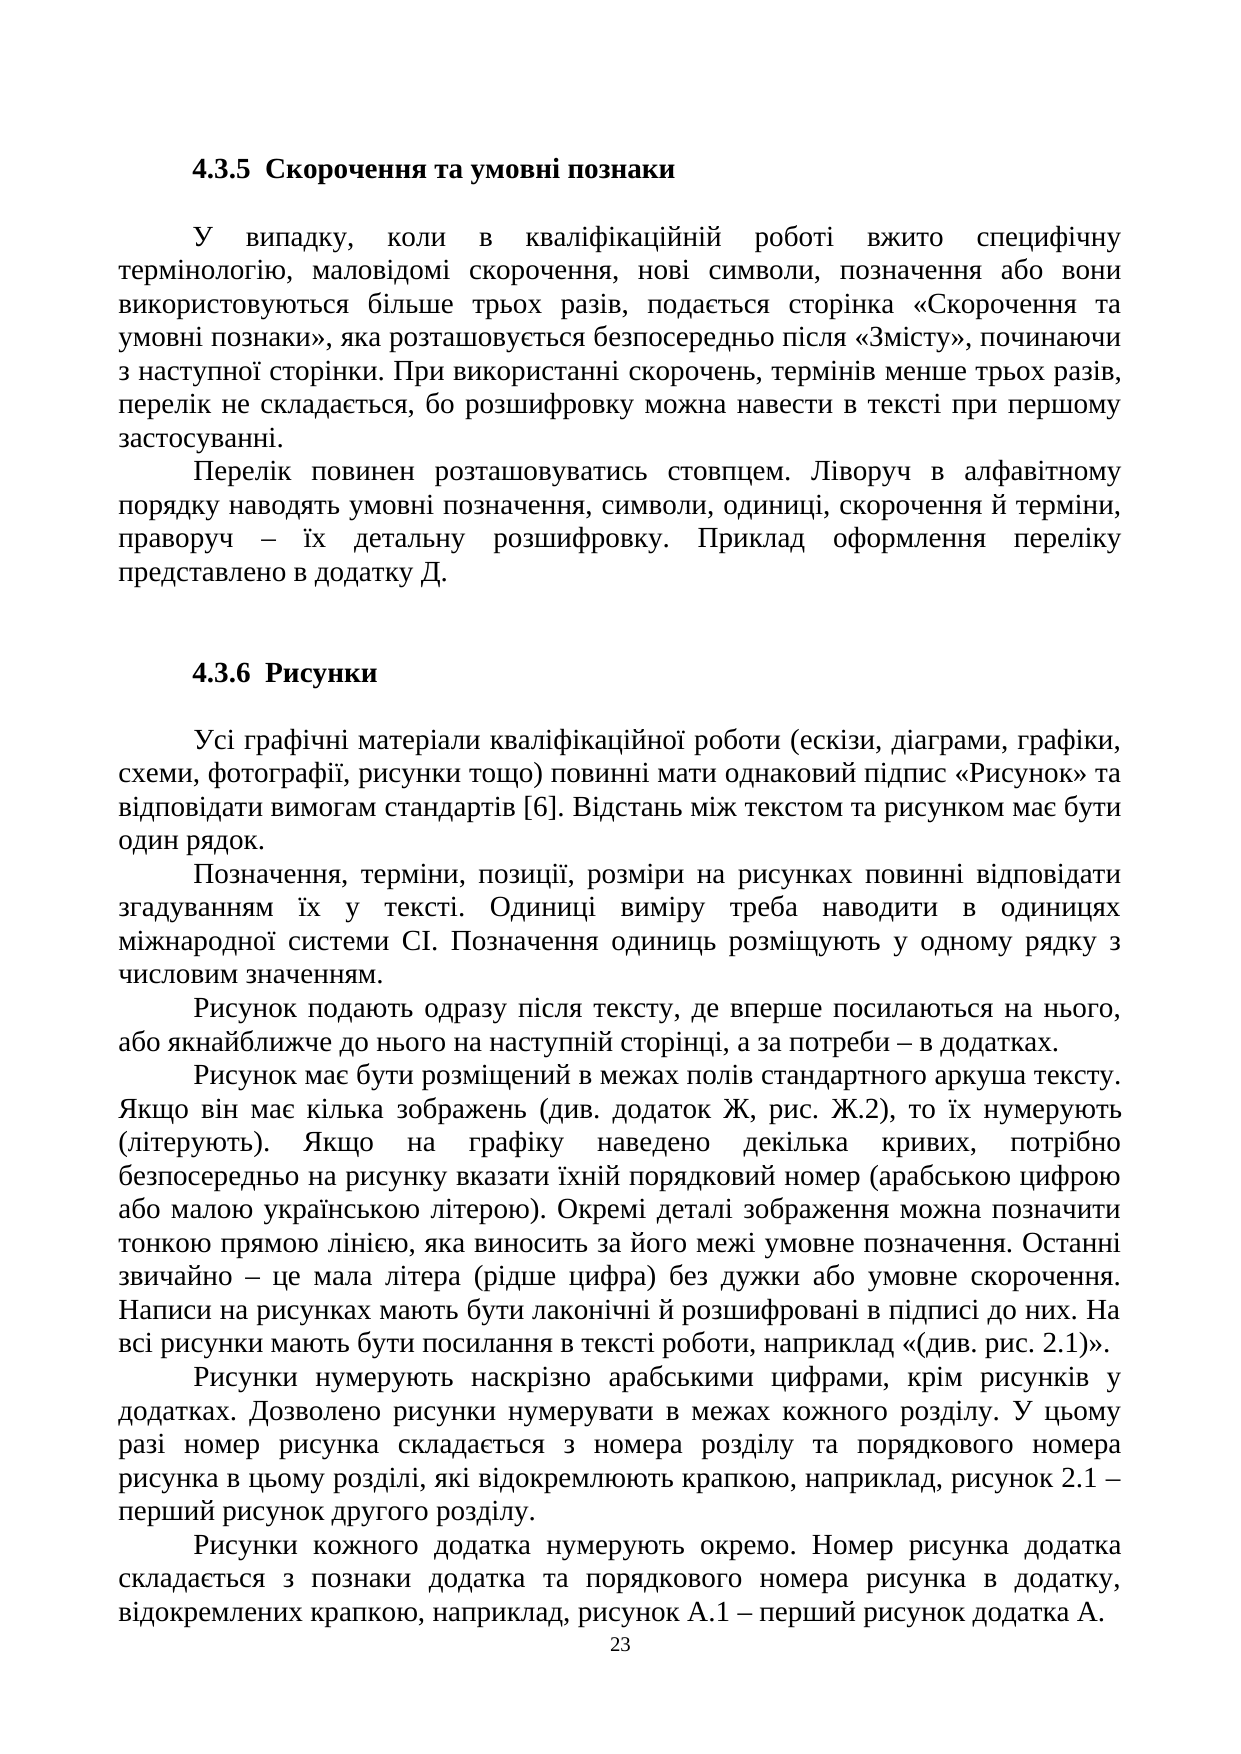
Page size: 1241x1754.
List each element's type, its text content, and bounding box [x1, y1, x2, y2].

text Рисунок має бути розміщений в межах полів стандартного аркуша тексту. Якщо він має кілька зображень (див. додаток Ж, рис. Ж.2), то їх нумерують (літерують). Якщо на графіку наведено декілька кривих, потрібно безпосередньо на рисунку вказати їхній порядковий номер (арабською цифрою або малою українською літерою). Окремі деталі зображення можна позначити тонкою прямою лінією, яка виносить за його межі умовне позначення. Останні звичайно – це мала літера (рідше цифра) без дужки або умовне скорочення. Написи на рисунках мають бути лаконічні й розшифровані в підписі до них. На всі рисунки мають бути посилання в тексті роботи, наприклад «(див. рис. 2.1)». [118, 1057, 1122, 1359]
subtitle 4.3.5 Скорочення та умовні познаки [118, 152, 1122, 185]
text Рисунок подають одразу після тексту, де вперше посилаються на нього, або якнайближче до нього на наступній сторінці, а за потреби – в додатках. [118, 990, 1122, 1057]
text Рисунки кожного додатка нумерують окремо. Номер рисунка додатка складається з познаки додатка та порядкового номера рисунка в додатку, відокремлених крапкою, наприклад, рисунок А.1 – перший рисунок додатка А. [118, 1527, 1122, 1627]
text Перелік повинен розташовуватись стовпцем. Ліворуч в алфавітному порядку наводять умовні позначення, символи, одиниці, скорочення й терміни, праворуч – їх детальну розшифровку. Приклад оформлення переліку представлено в додатку Д. [118, 453, 1122, 588]
text Рисунки нумерують наскрізно арабськими цифрами, крім рисунків у додатках. Дозволено рисунки нумерувати в межах кожного розділу. У цьому разі номер рисунка складається з номера розділу та порядкового номера рисунка в цьому розділі, які відокремлюють крапкою, наприклад, рисунок 2.1 – перший рисунок другого розділу. [118, 1359, 1122, 1527]
text Позначення, терміни, позиції, розміри на рисунках повинні відповідати згадуванням їх у тексті. Одиниці виміру треба наводити в одиницях міжнародної системи СІ. Позначення одиниць розміщують у одному рядку з числовим значенням. [118, 856, 1122, 990]
text Усі графічні матеріали кваліфікаційної роботи (ескізи, діаграми, графіки, схеми, фотографії, рисунки тощо) повинні мати однаковий підпис «Рисунок» та відповідати вимогам стандартів [6]. Відстань між текстом та рисунком має бути один рядок. [118, 722, 1122, 856]
subtitle 4.3.6 Рисунки [118, 655, 1122, 688]
text У випадку, коли в кваліфікаційній роботі вжито специфічну термінологію, маловідомі скорочення, нові символи, позначення або вони використовуються більше трьох разів, подається сторінка «Скорочення та умовні познаки», яка розташовується безпосередньо після «Змісту», починаючи з наступної сторінки. При використанні скорочень, термінів менше трьох разів, перелік не складається, бо розшифровку можна навести в тексті при першому застосуванні. [118, 219, 1122, 453]
